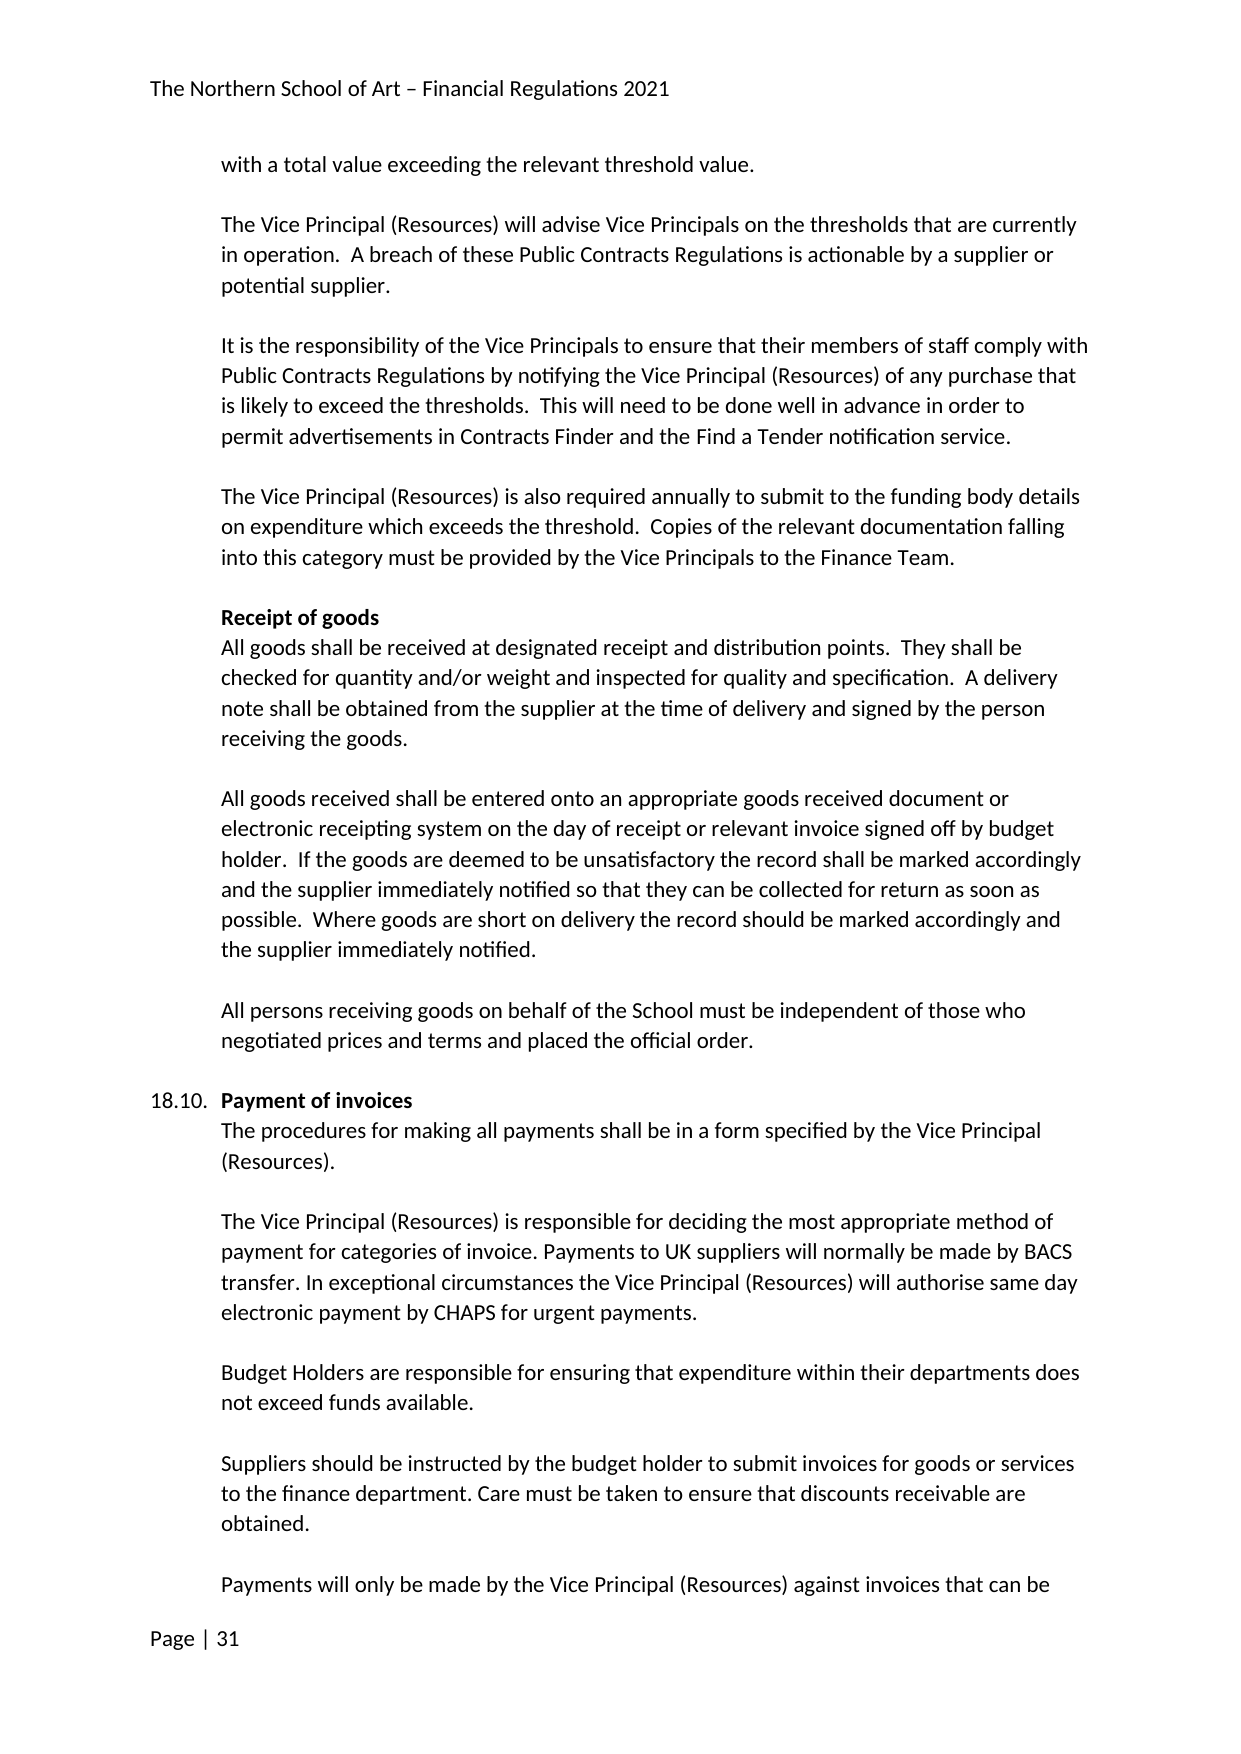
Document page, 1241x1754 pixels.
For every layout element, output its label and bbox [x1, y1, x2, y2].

list [150, 1086, 1090, 1598]
list [150, 150, 1090, 1084]
